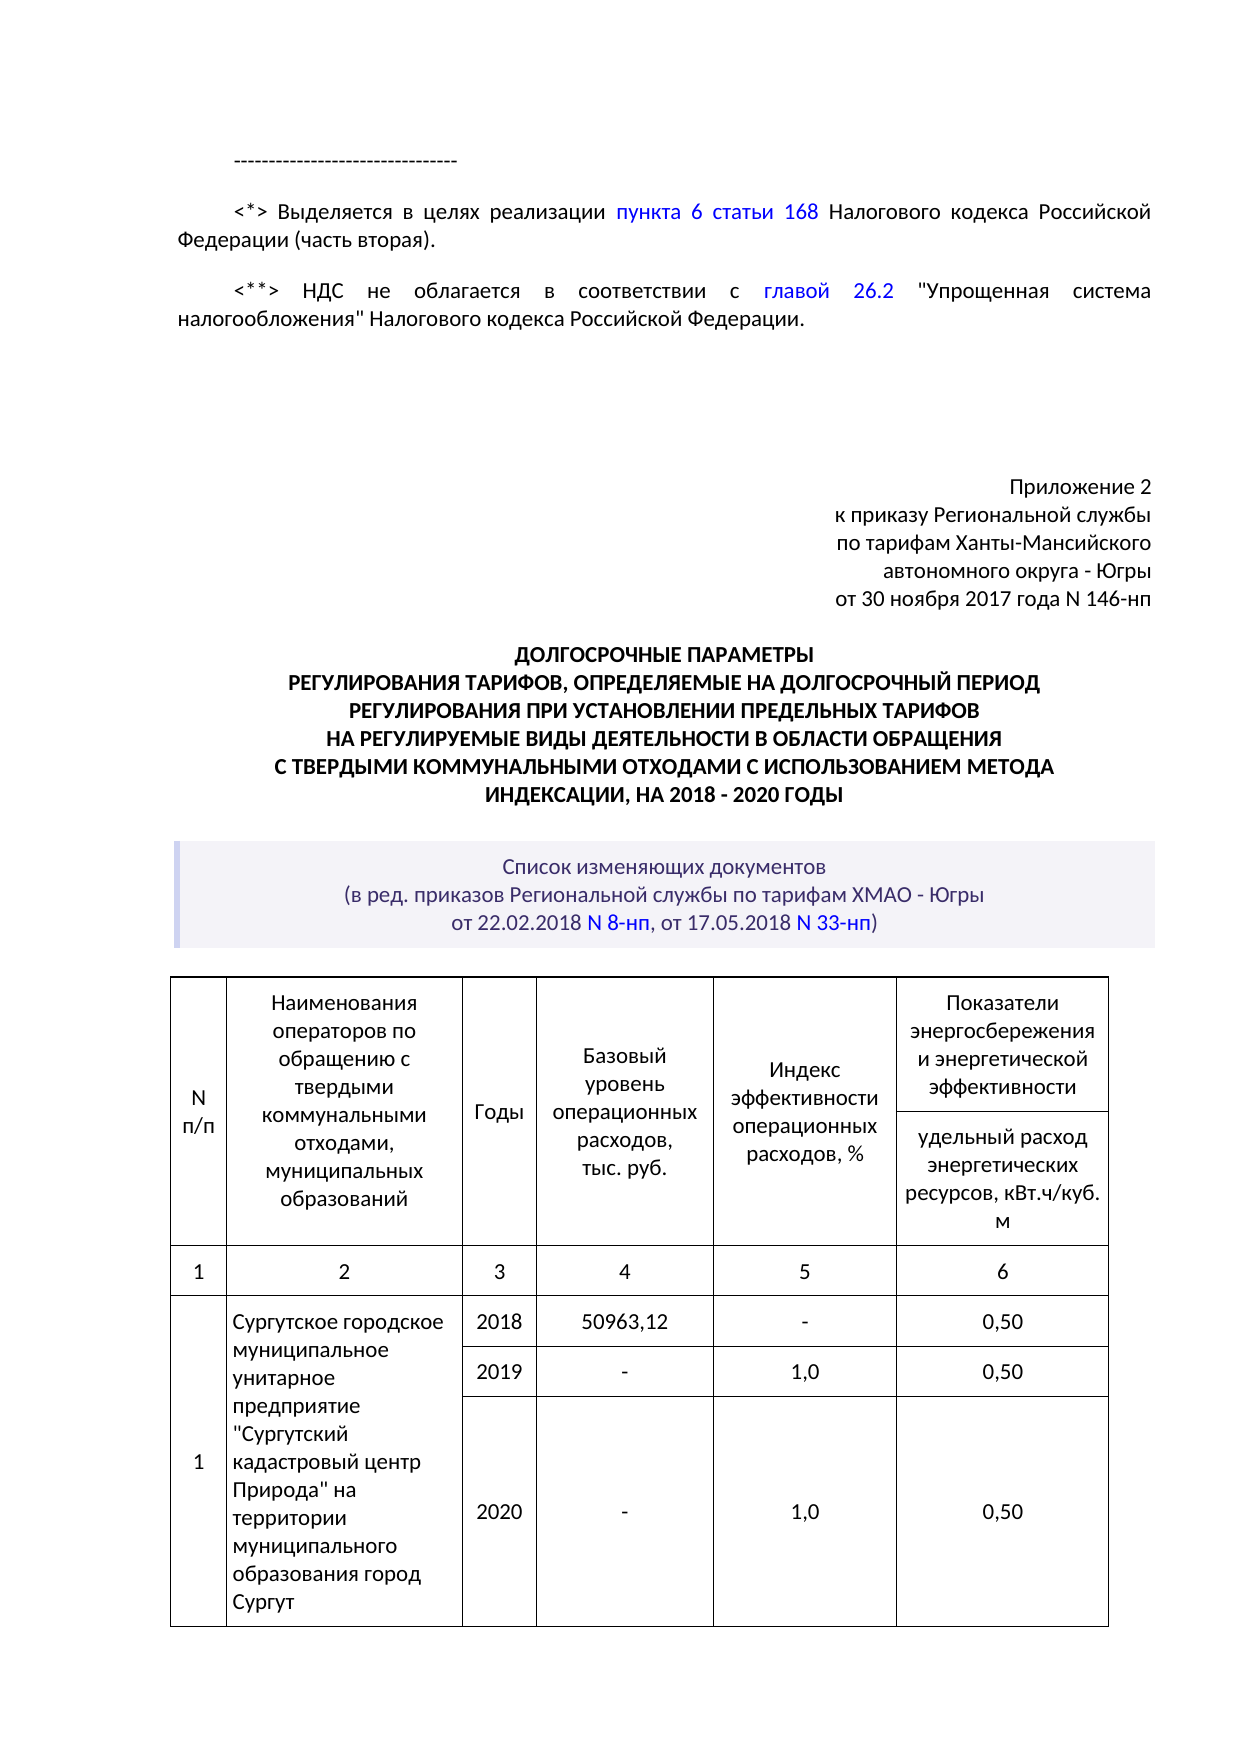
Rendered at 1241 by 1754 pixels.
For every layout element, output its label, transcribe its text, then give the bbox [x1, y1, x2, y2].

table_cell - [714, 1296, 896, 1346]
title ИНДЕКСАЦИИ, НА 2018 - 2020 ГОДЫ [177, 780, 1152, 808]
table_cell 2019 [463, 1347, 536, 1396]
table_cell 1,0 [714, 1397, 896, 1626]
table_cell 2 [227, 1246, 462, 1295]
table_cell 50963,12 [537, 1296, 713, 1346]
table_cell 3 [463, 1246, 536, 1295]
text <*> Выделяется в целях реализации пункта 6 статьи 168 Налогового кодекса Российской Федерации (часть вторая). [177, 197, 1152, 253]
title НА РЕГУЛИРУЕМЫЕ ВИДЫ ДЕЯТЕЛЬНОСТИ В ОБЛАСТИ ОБРАЩЕНИЯ [177, 724, 1152, 752]
title ДОЛГОСРОЧНЫЕ ПАРАМЕТРЫ [177, 640, 1152, 668]
title С ТВЕРДЫМИ КОММУНАЛЬНЫМИ ОТХОДАМИ С ИСПОЛЬЗОВАНИЕМ МЕТОДА [177, 752, 1152, 780]
table_cell 1 [171, 1296, 226, 1626]
table_cell - [537, 1347, 713, 1396]
table_header Годы [463, 978, 536, 1245]
table_cell 2018 [463, 1296, 536, 1346]
table_cell - [537, 1397, 713, 1626]
table_header Базовый уровень операционных расходов, тыс. руб. [537, 978, 713, 1245]
title РЕГУЛИРОВАНИЯ ПРИ УСТАНОВЛЕНИИ ПРЕДЕЛЬНЫХ ТАРИФОВ [177, 696, 1152, 724]
table_cell 0,50 [897, 1397, 1108, 1626]
table_header Наименования операторов по обращению с твердыми коммунальными отходами, муниципальных образований [227, 978, 462, 1245]
text по тарифам Ханты-Мансийского [177, 528, 1152, 556]
text к приказу Региональной службы [177, 500, 1152, 528]
text <**> НДС не облагается в соответствии с главой 26.2 "Упрощенная система налогообложения" Налогового кодекса Российской Федерации. [177, 276, 1152, 332]
table_cell 1,0 [714, 1347, 896, 1396]
table_cell удельный расход энергетических ресурсов, кВт.ч/куб. м [897, 1112, 1108, 1245]
text -------------------------------- [177, 146, 1152, 174]
table_header Список изменяющих документов (в ред. приказов Региональной службы по тарифам ХМАО - Югры от 22.02.2018 N 8-нп, от 17.05.2018 N 33-нп) [180, 841, 1149, 948]
table_cell 0,50 [897, 1296, 1108, 1346]
table_cell 1 [171, 1246, 226, 1295]
table_cell 4 [537, 1246, 713, 1295]
table_cell Сургутское городское муниципальное унитарное предприятие "Сургутский кадастровый центр Природа" на территории муниципального образования город Сургут [227, 1296, 462, 1626]
text от 30 ноября 2017 года N 146-нп [177, 584, 1152, 612]
title РЕГУЛИРОВАНИЯ ТАРИФОВ, ОПРЕДЕЛЯЕМЫЕ НА ДОЛГОСРОЧНЫЙ ПЕРИОД [177, 668, 1152, 696]
table_cell 0,50 [897, 1347, 1108, 1396]
text Приложение 2 [177, 472, 1152, 500]
text автономного округа - Югры [177, 556, 1152, 584]
table_cell 5 [714, 1246, 896, 1295]
table_header N п/п [171, 978, 226, 1245]
table_cell 2020 [463, 1397, 536, 1626]
table_cell 6 [897, 1246, 1108, 1295]
table_header Индекс эффективности операционных расходов, % [714, 978, 896, 1245]
table_header Показатели энергосбережения и энергетической эффективности [897, 978, 1108, 1111]
